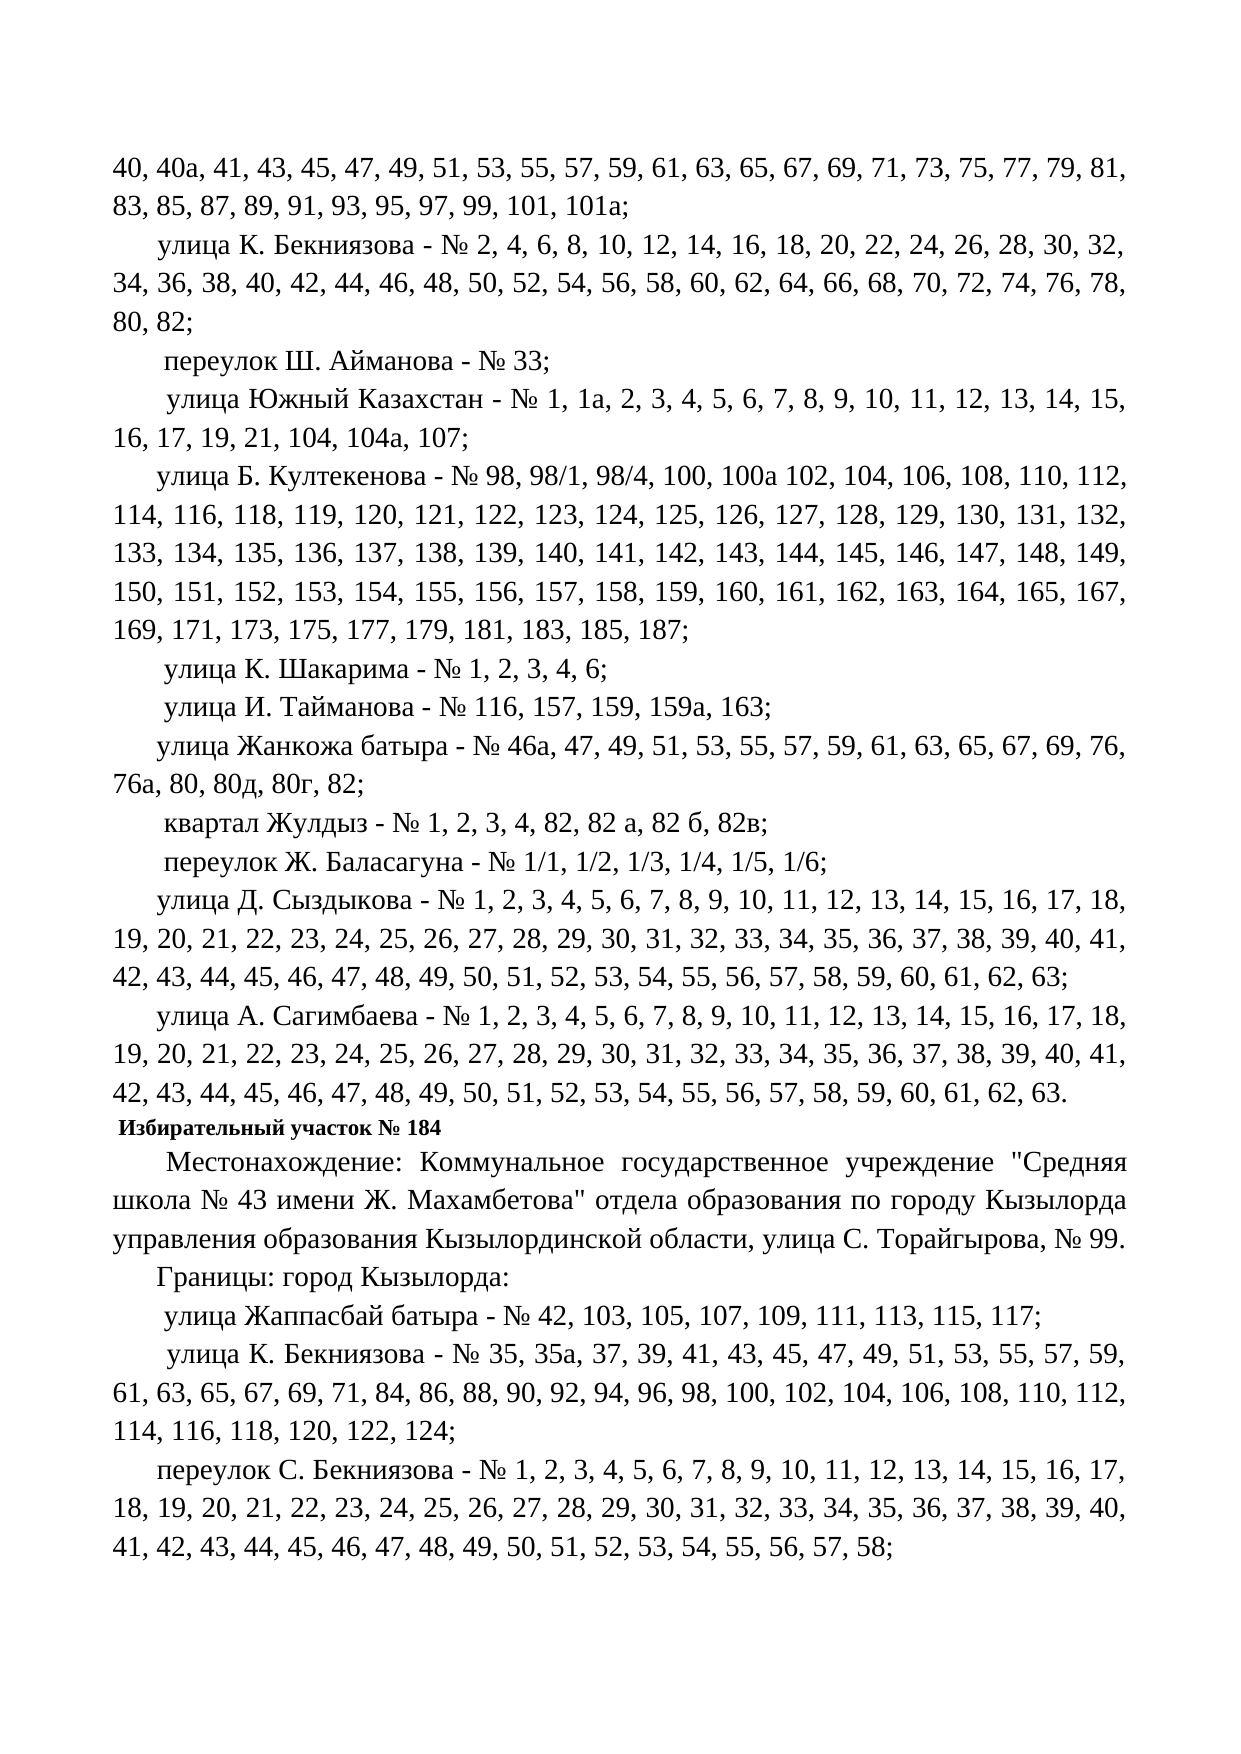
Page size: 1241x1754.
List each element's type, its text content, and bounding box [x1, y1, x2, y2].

text переулок Ш. Айманова - № 33; [112, 343, 1128, 376]
text Границы: город Кызылорда: [112, 1259, 1128, 1293]
text улица Жанкожа батыра - № 46а, 47, 49, 51, 53, 55, 57, 59, 61, 63, 65, 67, 69, 76, 76а, 80, 80д, 80г, 82; [112, 728, 1128, 800]
text улица К. Бекниязова - № 2, 4, 6, 8, 10, 12, 14, 16, 18, 20, 22, 24, 26, 28, 30, 32, 34, 36, 38, 40, 42, 44, 46, 48, 50, 52, 54, 56, 58, 60, 62, 64, 66, 68, 70, 72, 74, 76, 78, 80, 82; [112, 227, 1128, 338]
text улица Б. Култекенова - № 98, 98/1, 98/4, 100, 100а 102, 104, 106, 108, 110, 112, 114, 116, 118, 119, 120, 121, 122, 123, 124, 125, 126, 127, 128, 129, 130, 131, 132, 133, 134, 135, 136, 137, 138, 139, 140, 141, 142, 143, 144, 145, 146, 147, 148, 149, 150, 151, 152, 153, 154, 155, 156, 157, 158, 159, 160, 161, 162, 163, 164, 165, 167, 169, 171, 173, 175, 177, 179, 181, 183, 185, 187; [112, 458, 1128, 646]
text улица Южный Казахстан - № 1, 1а, 2, 3, 4, 5, 6, 7, 8, 9, 10, 11, 12, 13, 14, 15, 16, 17, 19, 21, 104, 104а, 107; [112, 381, 1128, 453]
text переулок Ж. Баласагуна - № 1/1, 1/2, 1/3, 1/4, 1/5, 1/6; [112, 844, 1128, 877]
text улица К. Бекниязова - № 35, 35а, 37, 39, 41, 43, 45, 47, 49, 51, 53, 55, 57, 59, 61, 63, 65, 67, 69, 71, 84, 86, 88, 90, 92, 94, 96, 98, 100, 102, 104, 106, 108, 110, 112, 114, 116, 118, 120, 122, 124; [112, 1336, 1128, 1447]
text улица И. Тайманова - № 116, 157, 159, 159а, 163; [112, 689, 1128, 723]
text улица Д. Сыздыкова - № 1, 2, 3, 4, 5, 6, 7, 8, 9, 10, 11, 12, 13, 14, 15, 16, 17, 18, 19, 20, 21, 22, 23, 24, 25, 26, 27, 28, 29, 30, 31, 32, 33, 34, 35, 36, 37, 38, 39, 40, 41, 42, 43, 44, 45, 46, 47, 48, 49, 50, 51, 52, 53, 54, 55, 56, 57, 58, 59, 60, 61, 62, 63; [112, 882, 1128, 993]
text улица Жаппасбай батыра - № 42, 103, 105, 107, 109, 111, 113, 115, 117; [112, 1298, 1128, 1331]
text квартал Жулдыз - № 1, 2, 3, 4, 82, 82 а, 82 б, 82в; [112, 805, 1128, 839]
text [112, 150, 1128, 222]
text Местонахождение: Коммунальное государственное учреждение "Средняя школа № 43 имени Ж. Махамбетова" отдела образования по городу Кызылорда управления образования Кызылординской области, улица С. Торайгырова, № 99. [112, 1144, 1128, 1254]
text Избирательный участок № 184 [112, 1113, 1128, 1140]
text улица А. Сагимбаева - № 1, 2, 3, 4, 5, 6, 7, 8, 9, 10, 11, 12, 13, 14, 15, 16, 17, 18, 19, 20, 21, 22, 23, 24, 25, 26, 27, 28, 29, 30, 31, 32, 33, 34, 35, 36, 37, 38, 39, 40, 41, 42, 43, 44, 45, 46, 47, 48, 49, 50, 51, 52, 53, 54, 55, 56, 57, 58, 59, 60, 61, 62, 63. [112, 998, 1128, 1108]
text переулок С. Бекниязова - № 1, 2, 3, 4, 5, 6, 7, 8, 9, 10, 11, 12, 13, 14, 15, 16, 17, 18, 19, 20, 21, 22, 23, 24, 25, 26, 27, 28, 29, 30, 31, 32, 33, 34, 35, 36, 37, 38, 39, 40, 41, 42, 43, 44, 45, 46, 47, 48, 49, 50, 51, 52, 53, 54, 55, 56, 57, 58; [112, 1452, 1128, 1563]
text улица К. Шакарима - № 1, 2, 3, 4, 6; [112, 651, 1128, 684]
